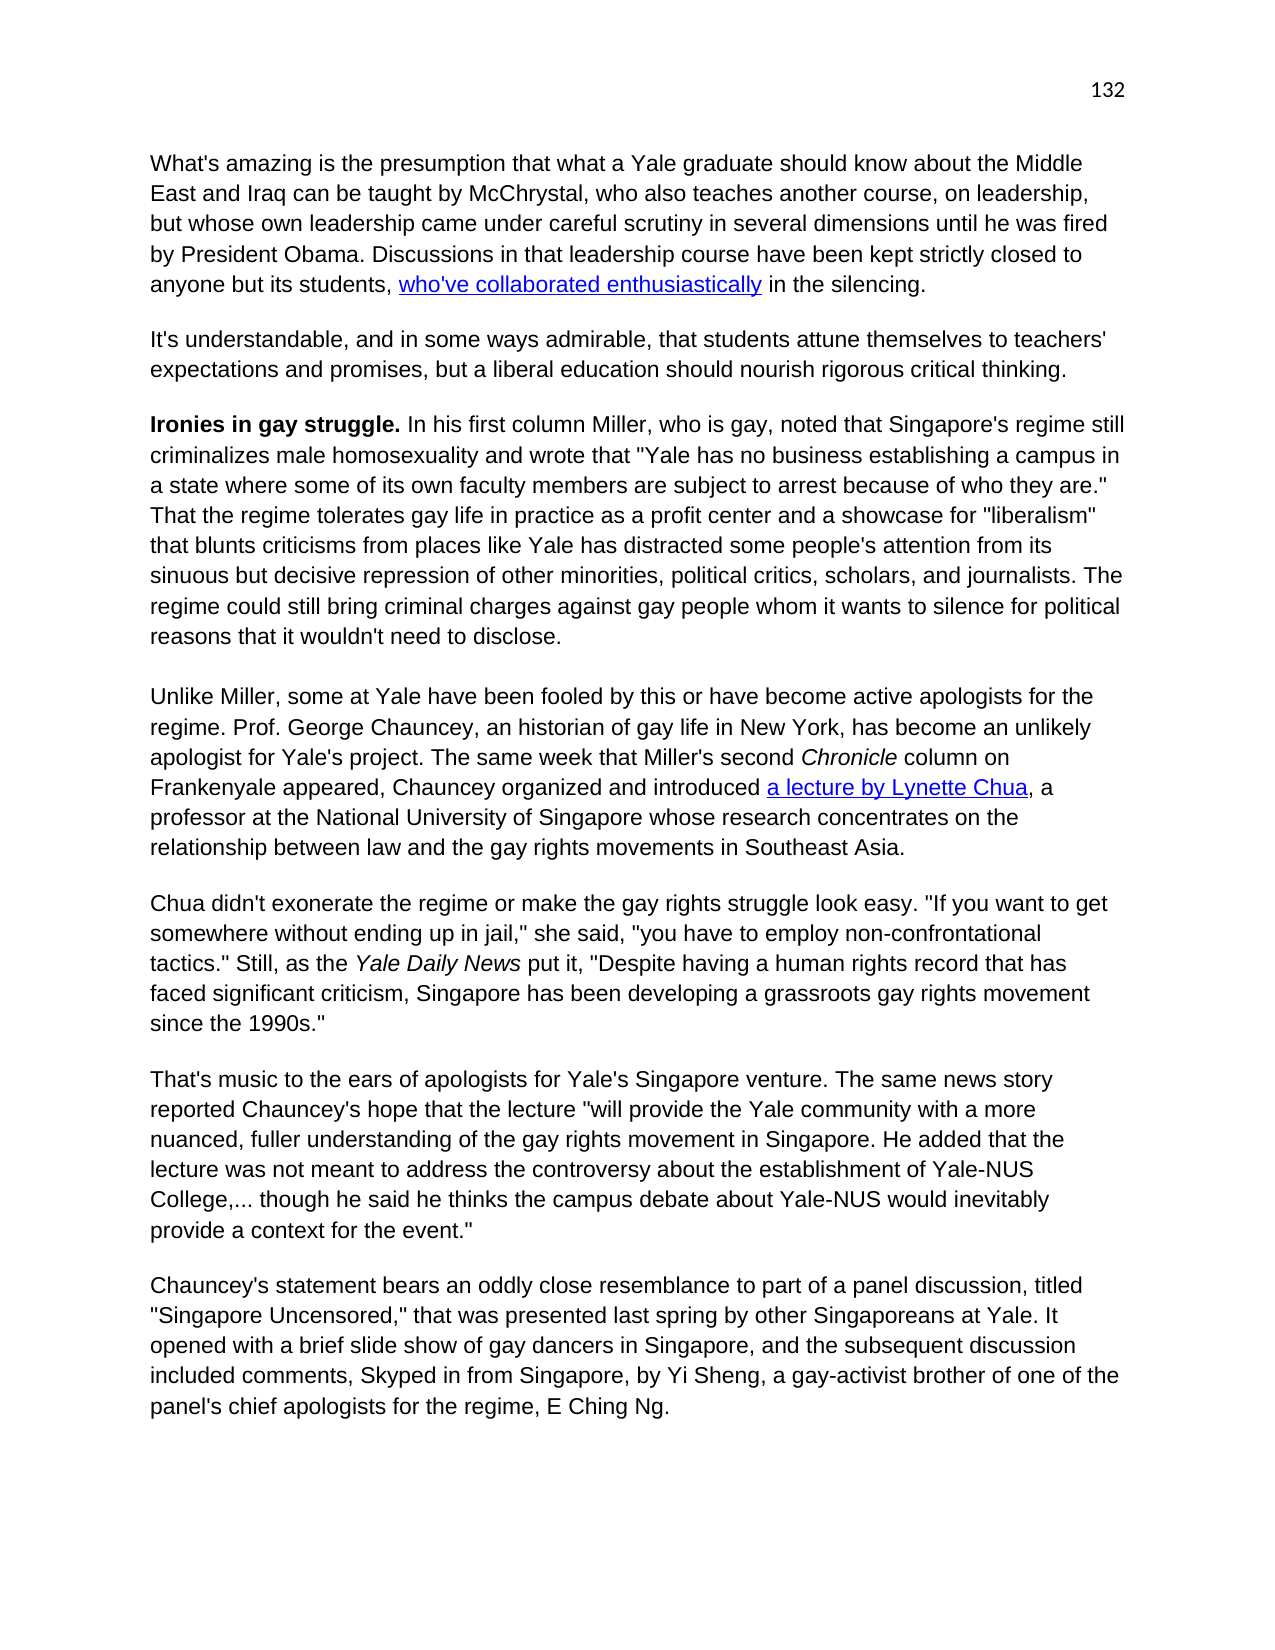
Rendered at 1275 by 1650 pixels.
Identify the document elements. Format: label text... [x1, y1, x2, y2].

text Chua didn't exonerate the regime or make the gay rights struggle look easy. "If you want to get somewhere without ending up in jail," she said, "you have to employ non-confrontational tactics." Still, as the Yale Daily News put it, "Despite having a human rights record that has faced significant criticism, Singapore has been developing a grassroots gay rights movement since the 1990s." [150, 889, 1125, 1037]
text That's music to the ears of apologists for Yale's Singapore venture. The same news story reported Chauncey's hope that the lecture "will provide the Yale community with a more nuanced, fuller understanding of the gay rights movement in Singapore. He added that the lecture was not meant to address the controversy about the establishment of Yale-NUS College,... though he said he thinks the campus debate about Yale-NUS would inevitably provide a context for the event." [150, 1066, 1125, 1243]
text What's amazing is the presumption that what a Yale graduate should know about the Middle East and Iraq can be taught by McChrystal, who also teaches another course, on leadership, but whose own leadership came under careful scrutiny in several dimensions until he was fired by President Obama. Discussions in that leadership course have been kept strictly closed to anyone but its students, who've collaborated enthusiastically in the silencing. [150, 150, 1125, 297]
text Chauncey's statement bears an oddly close resemblance to part of a panel discussion, titled "Singapore Uncensored," that was presented last spring by other Singaporeans at Yale. It opened with a brief slide show of gay dancers in Singapore, and the subsequent discussion included comments, Skyped in from Singapore, by Yi Sheng, a gay-activist brother of one of the panel's chief apologists for the regime, E Ching Ng. [150, 1272, 1125, 1419]
text It's understandable, and in some ways admirable, that students attune themselves to teachers' expectations and promises, but a liberal education should nourish rigorous critical thinking. [150, 326, 1125, 383]
text Ironies in gay struggle. In his first column Miller, who is gay, noted that Singapore's regime still criminalizes male homosexuality and wrote that "Yale has no business establishing a campus in a state where some of its own faculty members are subject to arrest because of who they are." That the regime tolerates gay life in practice as a profit center and a showcase for "liberalism" that blunts criticisms from places like Yale has distracted some people's attention from its sinuous but decisive repression of other minorities, political critics, scholars, and journalists. The regime could still bring criminal charges against gay people whom it wants to silence for political reasons that it wouldn't need to disclose. Unlike Miller, some at Yale have been fooled by this or have become active apologists for the regime. Prof. George Chauncey, an historian of gay life in New York, has become an unlikely apologist for Yale's project. The same week that Miller's second Chronicle column on Frankenyale appeared, Chauncey organized and introduced a lecture by Lynette Chua, a professor at the National University of Singapore whose research concentrates on the relationship between law and the gay rights movements in Southeast Asia. [150, 411, 1125, 861]
